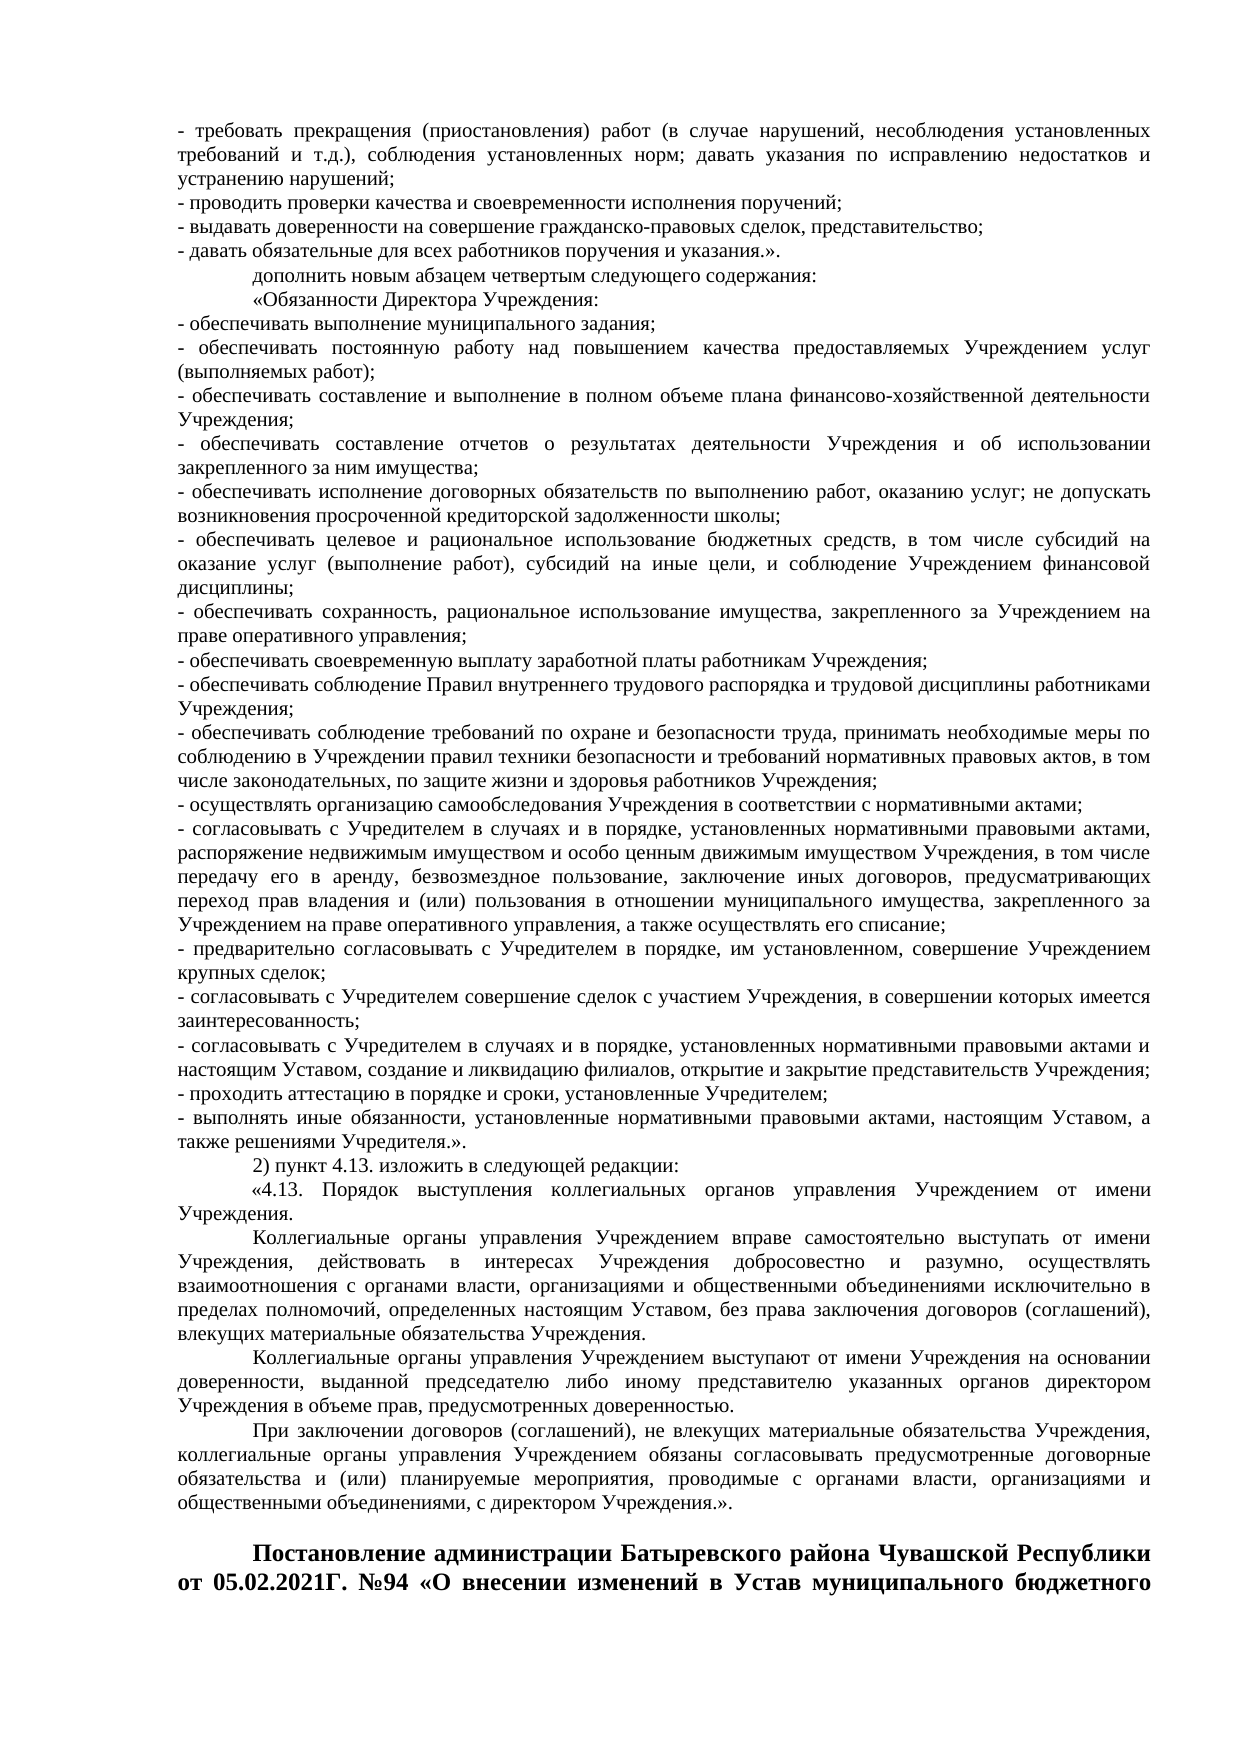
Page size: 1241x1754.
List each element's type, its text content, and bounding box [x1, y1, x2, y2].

text - обеспечивать составление отчетов о результатах деятельности Учреждения и об использовании закрепленного за ним имущества; [177, 431, 1152, 479]
text - обеспечивать соблюдение Правил внутреннего трудового распорядка и трудовой дисциплины работниками Учреждения; [177, 672, 1152, 720]
text - согласовывать с Учредителем в случаях и в порядке, установленных нормативными правовыми актами и настоящим Уставом, создание и ликвидацию филиалов, открытие и закрытие представительств Учреждения; [177, 1032, 1152, 1081]
text - обеспечивать соблюдение требований по охране и безопасности труда, принимать необходимые меры по соблюдению в Учреждении правил техники безопасности и требований нормативных правовых актов, в том числе законодательных, по защите жизни и здоровья работников Учреждения; [177, 720, 1152, 792]
text - обеспечивать составление и выполнение в полном объеме плана финансово-хозяйственной деятельности Учреждения; [177, 383, 1152, 431]
text «Обязанности Директора Учреждения: [177, 287, 1152, 311]
text - согласовывать с Учредителем в случаях и в порядке, установленных нормативными правовыми актами, распоряжение недвижимым имуществом и особо ценным движимым имуществом Учреждения, в том числе передачу его в аренду, безвозмездное пользование, заключение иных договоров, предусматривающих переход прав владения и (или) пользования в отношении муниципального имущества, закрепленного за Учреждением на праве оперативного управления, а также осуществлять его списание; [177, 816, 1152, 936]
text Коллегиальные органы управления Учреждением вправе самостоятельно выступать от имени Учреждения, действовать в интересах Учреждения добросовестно и разумно, осуществлять взаимоотношения с органами власти, организациями и общественными объединениями исключительно в пределах полномочий, определенных настоящим Уставом, без права заключения договоров (соглашений), влекущих материальные обязательства Учреждения. [177, 1225, 1152, 1345]
text - выполнять иные обязанности, установленные нормативными правовыми актами, настоящим Уставом, а также решениями Учредителя.». [177, 1105, 1152, 1153]
text Коллегиальные органы управления Учреждением выступают от имени Учреждения на основании доверенности, выданной председателю либо иному представителю указанных органов директором Учреждения в объеме прав, предусмотренных доверенностью. [177, 1345, 1152, 1417]
text - обеспечивать своевременную выплату заработной платы работникам Учреждения; [177, 647, 1152, 672]
text - требовать прекращения (приостановления) работ (в случае нарушений, несоблюдения установленных требований и т.д.), соблюдения установленных норм; давать указания по исправлению недостатков и устранению нарушений; [177, 118, 1152, 190]
text - предварительно согласовывать с Учредителем в порядке, им установленном, совершение Учреждением крупных сделок; [177, 936, 1152, 984]
text При заключении договоров (соглашений), не влекущих материальные обязательства Учреждения, коллегиальные органы управления Учреждением обязаны согласовывать предусмотренные договорные обязательства и (или) планируемые мероприятия, проводимые с органами власти, организациями и общественными объединениями, с директором Учреждения.». [177, 1417, 1152, 1514]
text - осуществлять организацию самообследования Учреждения в соответствии с нормативными актами; [177, 792, 1152, 816]
text - обеспечивать постоянную работу над повышением качества предоставляемых Учреждением услуг (выполняемых работ); [177, 335, 1152, 383]
text - проходить аттестацию в порядке и сроки, установленные Учредителем; [177, 1081, 1152, 1105]
text - согласовывать с Учредителем совершение сделок с участием Учреждения, в совершении которых имеется заинтересованность; [177, 984, 1152, 1032]
text - выдавать доверенности на совершение гражданско-правовых сделок, представительство; [177, 214, 1152, 238]
text - проводить проверки качества и своевременности исполнения поручений; [177, 190, 1152, 214]
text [177, 1538, 1152, 1595]
text - давать обязательные для всех работников поручения и указания.». [177, 238, 1152, 262]
text - обеспечивать сохранность, рациональное использование имущества, закрепленного за Учреждением на праве оперативного управления; [177, 599, 1152, 647]
text дополнить новым абзацем четвертым следующего содержания: [177, 262, 1152, 287]
text 2) пункт 4.13. изложить в следующей редакции: [177, 1153, 1152, 1177]
text - обеспечивать целевое и рациональное использование бюджетных средств, в том числе субсидий на оказание услуг (выполнение работ), субсидий на иные цели, и соблюдение Учреждением финансовой дисциплины; [177, 527, 1152, 599]
text «4.13. Порядок выступления коллегиальных органов управления Учреждением от имени Учреждения. [177, 1177, 1152, 1225]
text - обеспечивать выполнение муниципального задания; [177, 311, 1152, 335]
text - обеспечивать исполнение договорных обязательств по выполнению работ, оказанию услуг; не допускать возникновения просроченной кредиторской задолженности школы; [177, 479, 1152, 527]
